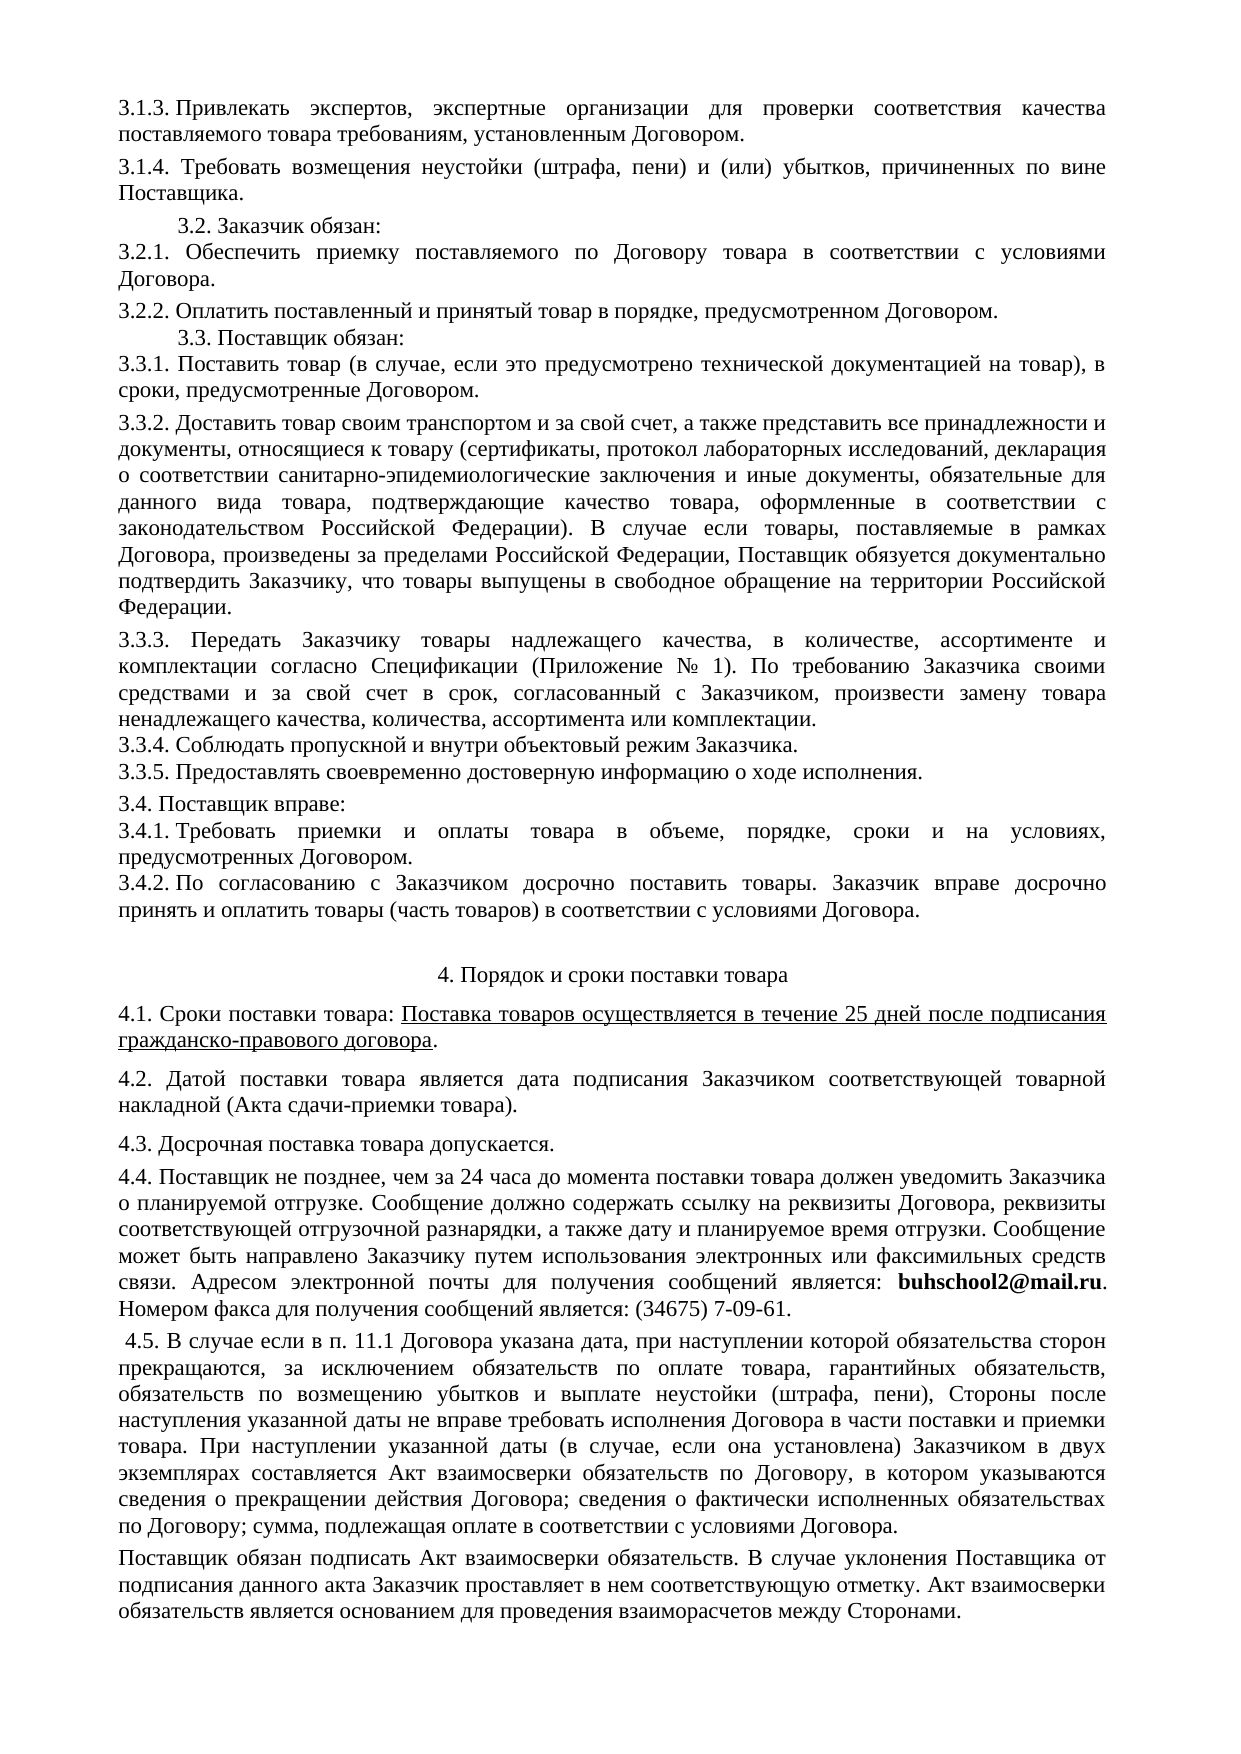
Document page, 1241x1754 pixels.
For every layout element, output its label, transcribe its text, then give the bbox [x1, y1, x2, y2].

text 4.4. Поставщик не позднее, чем за 24 часа до момента поставки товара должен уведомить Заказчика о планируемой отгрузке. Сообщение должно содержать ссылку на реквизиты Договора, реквизиты соответствующей отгрузочной разнарядки, а также дату и планируемое время отгрузки. Сообщение может быть направлено Заказчику путем использования электронных или факсимильных средств связи. Адресом электронной почты для получения сообщений является: buhschool2@mail.ru. Номером факса для получения сообщений является: (34675) 7-09-61. [118, 1163, 1107, 1321]
text 3.3.4. Соблюдать пропускной и внутри объектовый режим Заказчика. [118, 731, 1107, 758]
text 3.2.2. Оплатить поставленный и принятый товар в порядке, предусмотренном Договором. [118, 297, 1107, 323]
text 4.3. Досрочная поставка товара допускается. [118, 1130, 1107, 1157]
text 3.3.3. Передать Заказчику товары надлежащего качества, в количестве, ассортименте и комплектации согласно Спецификации (Приложение № 1). По требованию Заказчика своими средствами и за свой счет в срок, согласованный с Заказчиком, произвести замену товара ненадлежащего качества, количества, ассортимента или комплектации. [118, 626, 1107, 731]
text 3.4. Поставщик вправе: [118, 790, 1107, 817]
text 3.3.2. Доставить товар своим транспортом и за свой счет, а также представить все принадлежности и документы, относящиеся к товару (сертификаты, протокол лабораторных исследований, декларация о соответствии санитарно-эпидемиологические заключения и иные документы, обязательные для данного вида товара, подтверждающие качество товара, оформленные в соответствии с законодательством Российской Федерации). В случае если товары, поставляемые в рамках Договора, произведены за пределами Российской Федерации, Поставщик обязуется документально подтвердить Заказчику, что товары выпущены в свободное обращение на территории Российской Федерации. [118, 409, 1107, 620]
text 4.2. Датой поставки товара является дата подписания Заказчиком соответствующей товарной накладной (Акта сдачи-приемки товара). [118, 1065, 1107, 1118]
text 3.3.5. Предоставлять своевременно достоверную информацию о ходе исполнения. [118, 758, 1107, 784]
text 3.3.1. Поставить товар (в случае, если это предусмотрено технической документацией на товар), в сроки, предусмотренные Договором. [118, 350, 1107, 403]
text 3.2.1. Обеспечить приемку поставляемого по Договору товара в соответствии с условиями Договора. [118, 238, 1107, 291]
text 4. Порядок и сроки поставки товара [118, 961, 1107, 987]
text 3.2. Заказчик обязан: [118, 212, 1107, 238]
text 3.4.1. Требовать приемки и оплаты товара в объеме, порядке, сроки и на условиях, предусмотренных Договором. [118, 817, 1107, 869]
text Поставщик обязан подписать Акт взаимосверки обязательств. В случае уклонения Поставщика от подписания данного акта Заказчик проставляет в нем соответствующую отметку. Акт взаимосверки обязательств является основанием для проведения взаиморасчетов между Сторонами. [118, 1544, 1107, 1623]
text 3.4.2. По согласованию с Заказчиком досрочно поставить товары. Заказчик вправе досрочно принять и оплатить товары (часть товаров) в соответствии с условиями Договора. [118, 869, 1107, 922]
text 3.1.4. Требовать возмещения неустойки (штрафа, пени) и (или) убытков, причиненных по вине Поставщика. [118, 153, 1107, 206]
text 4.5. В случае если в п. 11.1 Договора указана дата, при наступлении которой обязательства сторон прекращаются, за исключением обязательств по оплате товара, гарантийных обязательств, обязательств по возмещению убытков и выплате неустойки (штрафа, пени), Стороны после наступления указанной даты не вправе требовать исполнения Договора в части поставки и приемки товара. При наступлении указанной даты (в случае, если она установлена) Заказчиком в двух экземплярах составляется Акт взаимосверки обязательств по Договору, в котором указываются сведения о прекращении действия Договора; сведения о фактически исполненных обязательствах по Договору; сумма, подлежащая оплате в соответствии с условиями Договора. [118, 1327, 1107, 1538]
text 3.3. Поставщик обязан: [118, 323, 1107, 350]
text 4.1. Сроки поставки товара: Поставка товаров осуществляется в течение 25 дней после подписания гражданско-правового договора. [118, 1000, 1107, 1052]
text 3.1.3. Привлекать экспертов, экспертные организации для проверки соответствия качества поставляемого товара требованиям, установленным Договором. [118, 94, 1107, 147]
